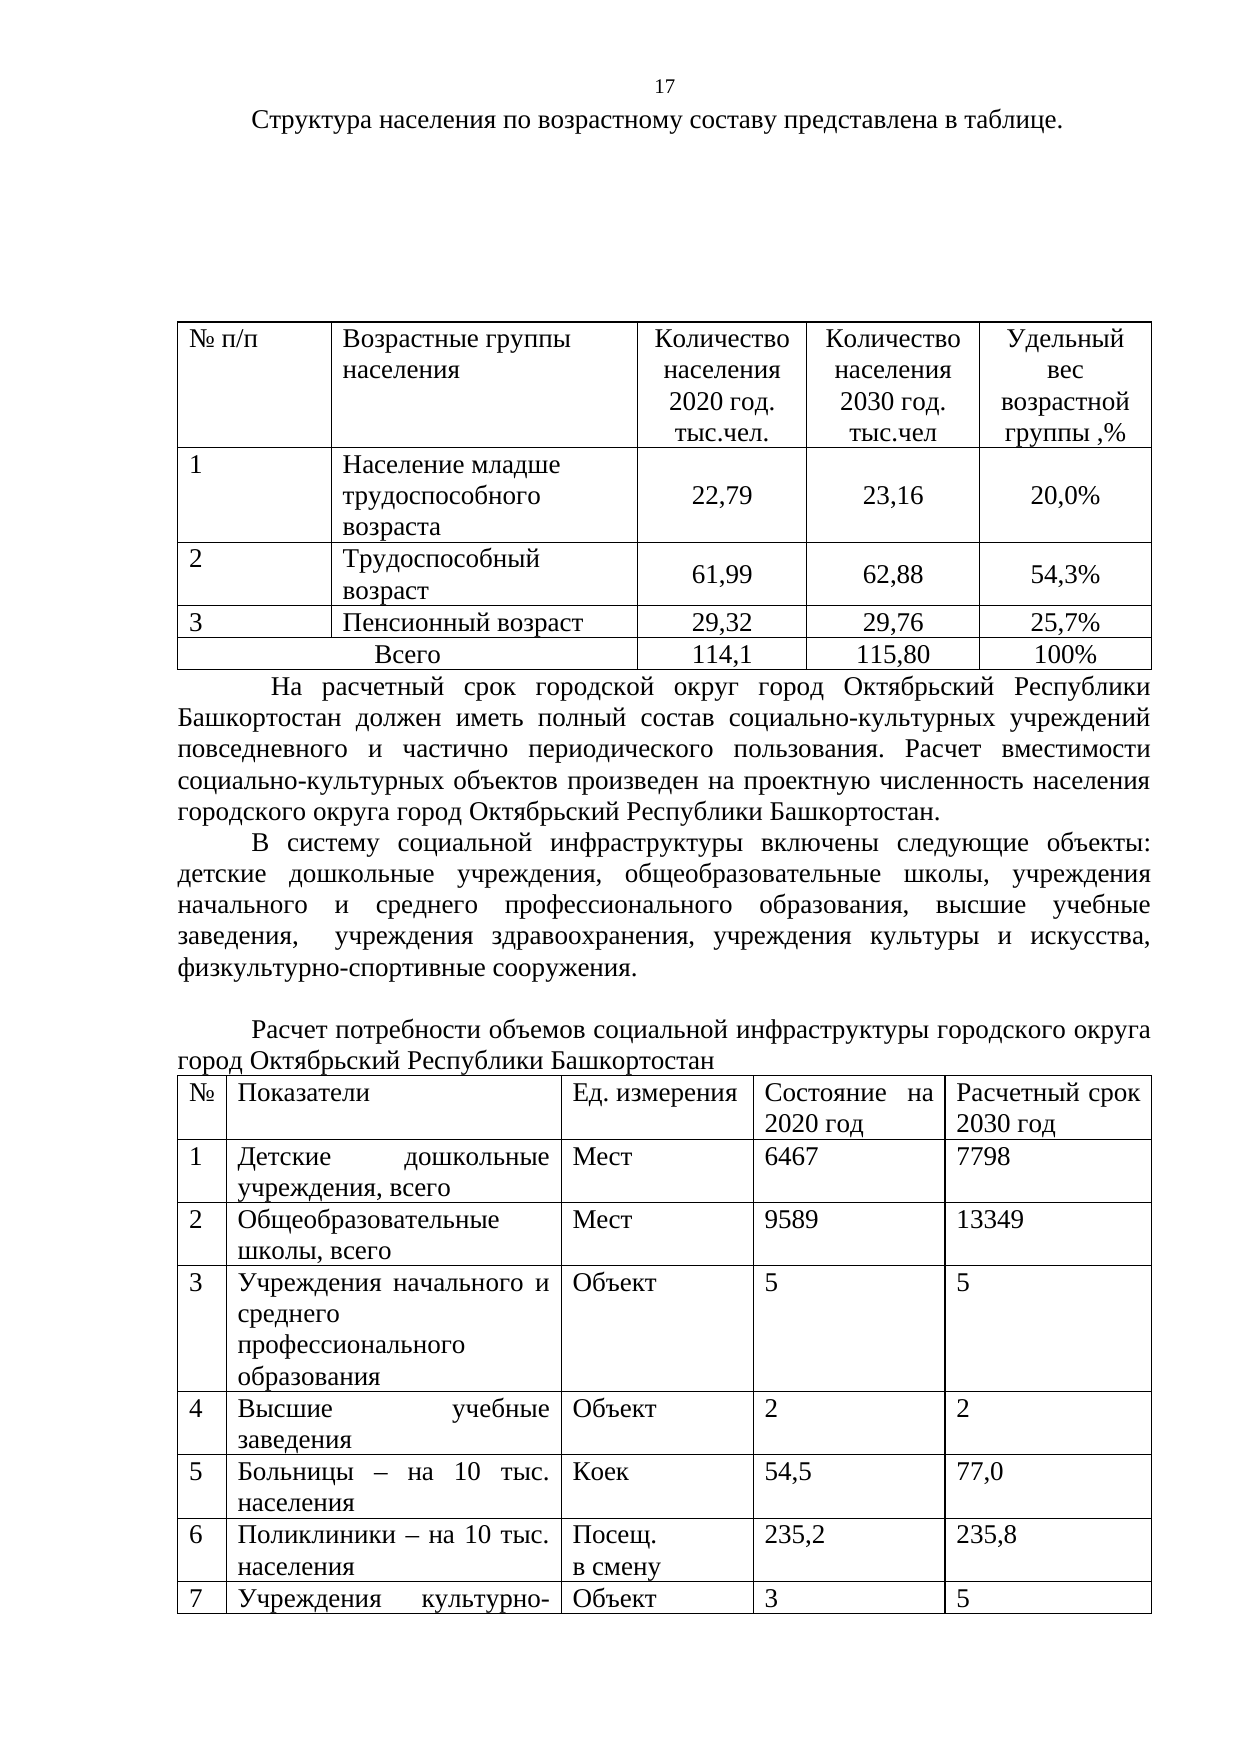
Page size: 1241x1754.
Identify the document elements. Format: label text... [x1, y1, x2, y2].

table_cell Всего [178, 638, 637, 669]
table_cell 77,0 [946, 1455, 1151, 1517]
table_cell Трудоспособный возраст [332, 543, 637, 605]
table_cell 5 [178, 1455, 226, 1517]
table_cell 4 [178, 1392, 226, 1454]
table_header Количество населения 2020 год. тыс.чел. [638, 323, 806, 447]
table_header № п/п [178, 323, 331, 447]
table_cell 29,76 [807, 606, 979, 637]
table_cell 2 [178, 1203, 226, 1265]
table_cell 114,1 [638, 638, 806, 669]
table_cell Объект [562, 1266, 753, 1391]
table_cell 23,16 [807, 448, 979, 542]
table_cell 62,88 [807, 543, 979, 605]
table_header Возрастные группы населения [332, 323, 637, 447]
table_cell 5 [946, 1582, 1151, 1613]
table_cell 3 [178, 1266, 226, 1391]
text Расчет потребности объемов социальной инфраструктуры городского округа город Октябрьский Республики Башкортостан [177, 1013, 1152, 1075]
table_cell Больницы – на 10 тыс. населения [227, 1455, 561, 1517]
text На расчетный срок городской округ город Октябрьский Республики Башкортостан должен иметь полный состав социально-культурных учреждений повседневного и частично периодического пользования. Расчет вместимости социально-культурных объектов произведен на проектную численность населения городского округа город Октябрьский Республики Башкортостан. [177, 670, 1152, 826]
table_cell 54,5 [754, 1455, 944, 1517]
table_header Удельный вес возрастной группы ,% [980, 323, 1151, 447]
table_cell 235,2 [754, 1519, 944, 1581]
table_cell Население младше трудоспособного возраста [332, 448, 637, 542]
table_header Ед. измерения [562, 1076, 753, 1138]
table_cell 2 [754, 1392, 944, 1454]
table_cell 1 [178, 448, 331, 542]
table_cell 7 [178, 1582, 226, 1613]
table_cell Поликлиники – на 10 тыс. населения [227, 1519, 561, 1581]
table_cell Учреждения начального и среднего профессионального образования [227, 1266, 561, 1391]
table_cell Коек [562, 1455, 753, 1517]
table_cell 7798 [946, 1140, 1151, 1202]
table_cell Высшие учебные заведения [227, 1392, 561, 1454]
table_cell 29,32 [638, 606, 806, 637]
table_cell 3 [754, 1582, 944, 1613]
table_cell 100% [980, 638, 1151, 669]
table_cell 20,0% [980, 448, 1151, 542]
table_cell 22,79 [638, 448, 806, 542]
table_cell 5 [946, 1266, 1151, 1391]
table_cell Общеобразовательные школы, всего [227, 1203, 561, 1265]
table_cell 235,8 [946, 1519, 1151, 1581]
table_header Состояние на 2020 год [754, 1076, 944, 1138]
table_cell 25,7% [980, 606, 1151, 637]
table_cell 1 [178, 1140, 226, 1202]
table_cell Объект [562, 1392, 753, 1454]
table_cell 2 [946, 1392, 1151, 1454]
table_cell 5 [754, 1266, 944, 1391]
table_cell Пенсионный возраст [332, 606, 637, 637]
table_header № [178, 1076, 226, 1138]
table_header Показатели [227, 1076, 561, 1138]
table_cell Объект [562, 1582, 753, 1613]
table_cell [227, 1582, 561, 1613]
table_header Количество населения 2030 год. тыс.чел [807, 323, 979, 447]
table_cell 2 [178, 543, 331, 605]
text В систему социальной инфраструктуры включены следующие объекты: детские дошкольные учреждения, общеобразовательные школы, учреждения начального и среднего профессионального образования, высшие учебные заведения, учреждения здравоохранения, учреждения культуры и искусства, физкультурно-спортивные сооружения. [177, 826, 1152, 982]
table_cell 61,99 [638, 543, 806, 605]
text Структура населения по возрастному составу представлена в таблице. [177, 103, 1152, 134]
table_cell 13349 [946, 1203, 1151, 1265]
table_cell 3 [178, 606, 331, 637]
table_cell Мест [562, 1203, 753, 1265]
table_header Расчетный срок 2030 год [946, 1076, 1151, 1138]
table_cell 6 [178, 1519, 226, 1581]
table_cell Детские дошкольные учреждения, всего [227, 1140, 561, 1202]
table_cell Посещ. в смену [562, 1519, 753, 1581]
table_cell 9589 [754, 1203, 944, 1265]
table_cell 6467 [754, 1140, 944, 1202]
table_cell Мест [562, 1140, 753, 1202]
table_cell 54,3% [980, 543, 1151, 605]
table_cell 115,80 [807, 638, 979, 669]
